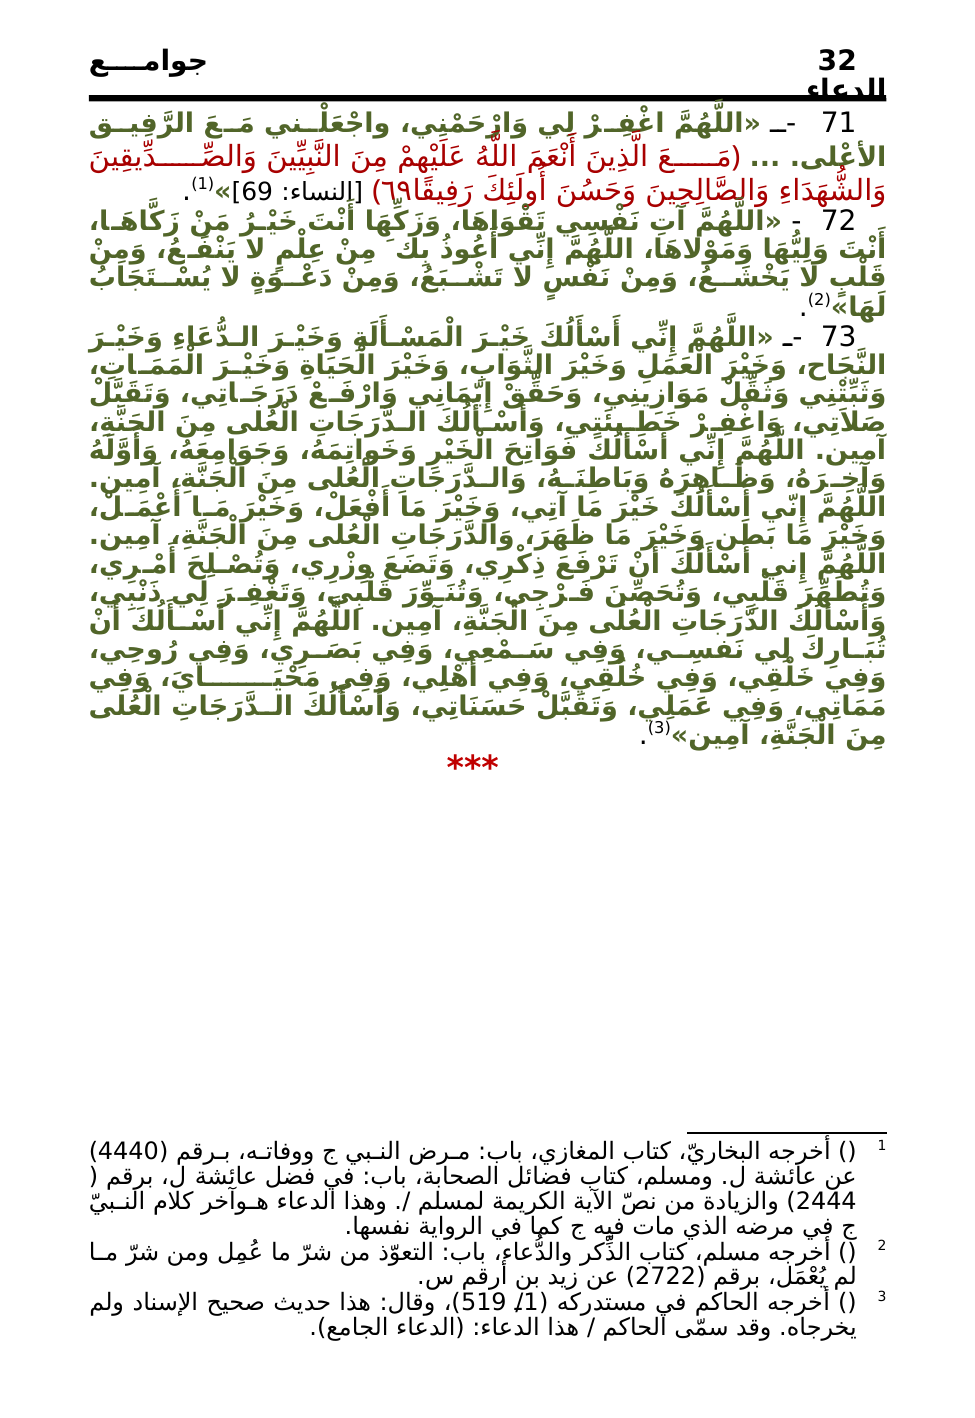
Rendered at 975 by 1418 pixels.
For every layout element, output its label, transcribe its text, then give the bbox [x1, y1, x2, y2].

text 72 - «اللَّهُمَّ آتِ نَفْسِي تَقْوَاهَا، وَزَكِّهَا أَنْتَ خَيْرُ مَنْ زَكَّاهَا، أَنْتَ وَلِيُّهَا وَمَوْلاهَا، اللَّهُمَّ إِنِّي أَعُوذُ بِك َ مِنْ عِلْمٍ لا يَنْفَعُ، وَمِنْ قَلْبٍ لا يَخْشَعُ، وَمِنْ نَفْسٍ لا تَشْبَعُ، وَمِنْ دَعْوَةٍ لا يُسْتَجَابُ لَهَا»(). [89, 207, 886, 323]
text *** [89, 751, 886, 786]
text 71 - «اللَّهُمَّ اغْفِرْ لِي وَارْحَمْنِي، واجْعَلْنيِ مَعَ الرَّفِيقِ الأعْلى. ... ﴿مَعَ الَّذِينَ أَنْعَمَ اللَّهُ عَلَيْهِمْ مِنَ النَّبِيِّينَ وَالصِّدِّيقِينَ وَالشُّهَدَاءِ وَالصَّالِحِينَ وَحَسُنَ أُولَئِكَ رَفِيقًا٦٩﴾ [النساء: 69]»(). [89, 106, 886, 173]
text 73 - «اللَّهُمَّ إِنِّي أَسْأَلُكَ خَيْرَ الْمَسْأَلَةِ وَخَيْرَ الدُّعَاءِ وَخَيْرَ النَّجَاح، وَخَيْرَ الْعَمَلِ وَخَيْرَ الثَّوَابِ، وَخَيْرَ الْحَيَاةِ وَخَيْرَ الْمَمَاتِ، وَثَبِّتْنِي وَثَقِّلْ مَوَازِينِي، وَحَقِّقْ إِيّمَانِي وَارْفَعْ دَرَجَاتِي، وَتَقَبَّلْ صَلاَتِي، وَاغْفِرْ خَطِيئَتِي، وَأَسْأَلُكَ الدَّرَجَاتِ الْعُلى مِنَ الجَنَّةِ، آمين. اللَّهُمَّ إِنِّي أَسْأَلُكَ فَوَاتِحَ الْخَيْرِ وَخَواتِمَهُ، وَجَوَامِعَهُ، وَأَوَّلَهُ وَآخِرَهُ، وَظَاهِرَهُ وَبَاطِنَهُ، وَالدَّرَجَاتِ الْعُلى مِنَ الْجَنَّةِ، آمِين. اللَّهُمَّ إِنّي أَسْأَلُكَ خَيْرَ مَا آتِي، وَخَيْرَ مَا أَفْعَلْ، وَخَيْرَ مَا أَعْمَلْ، وَخَيْرَ مَا بَطَن وَخَيْرَ مَا ظَهَرَ، وَالدَّرَجَاتِ الْعُلى مِنَ الْجَنَّةِ، آمِين. اللَّهُمَّ إِني أَسْأَلُكَ أَنْ تَرْفَعَ ذِكْرِي، وَتَضَعَ وِزْرِي، وَتُصْلِحَ أَمْرِي، وَتُطَهِّرَ قَلْبِي، وَتُحَصِّنَ فَرْجِي، وَتُنَوِّرَ قَلْبِي، وَتَغْفِرَ لِي ذَنْبِي، وَأَسْأَلُكَ الدَّرَجَاتِ الْعُلَى مِنَ الْجَنَّةِ، آمِين. اللَّهُمَّ إِنِّي أَسْأَلُكَ أَنْ تُبَارِكَ لِي نَفسِي، وَفِي سَمْعِي، وَفِي بَصَرِي، وَفِي رُوحِي، وَفِي خَلْقِي، وَفِي خُلُقِي، وَفِي أَهْلِي، وَفِي مَحْيَايَ، وَفِي مَمَاتِي، وَفِي عَمَلِي، وَتَقَبَّلْ حَسَنَاتِي، وَأَسْأَلُكَ الدَّرَجَاتِ الْعُلى مِنَ الْجَنَّةِ، آمِين»(). [89, 323, 886, 751]
